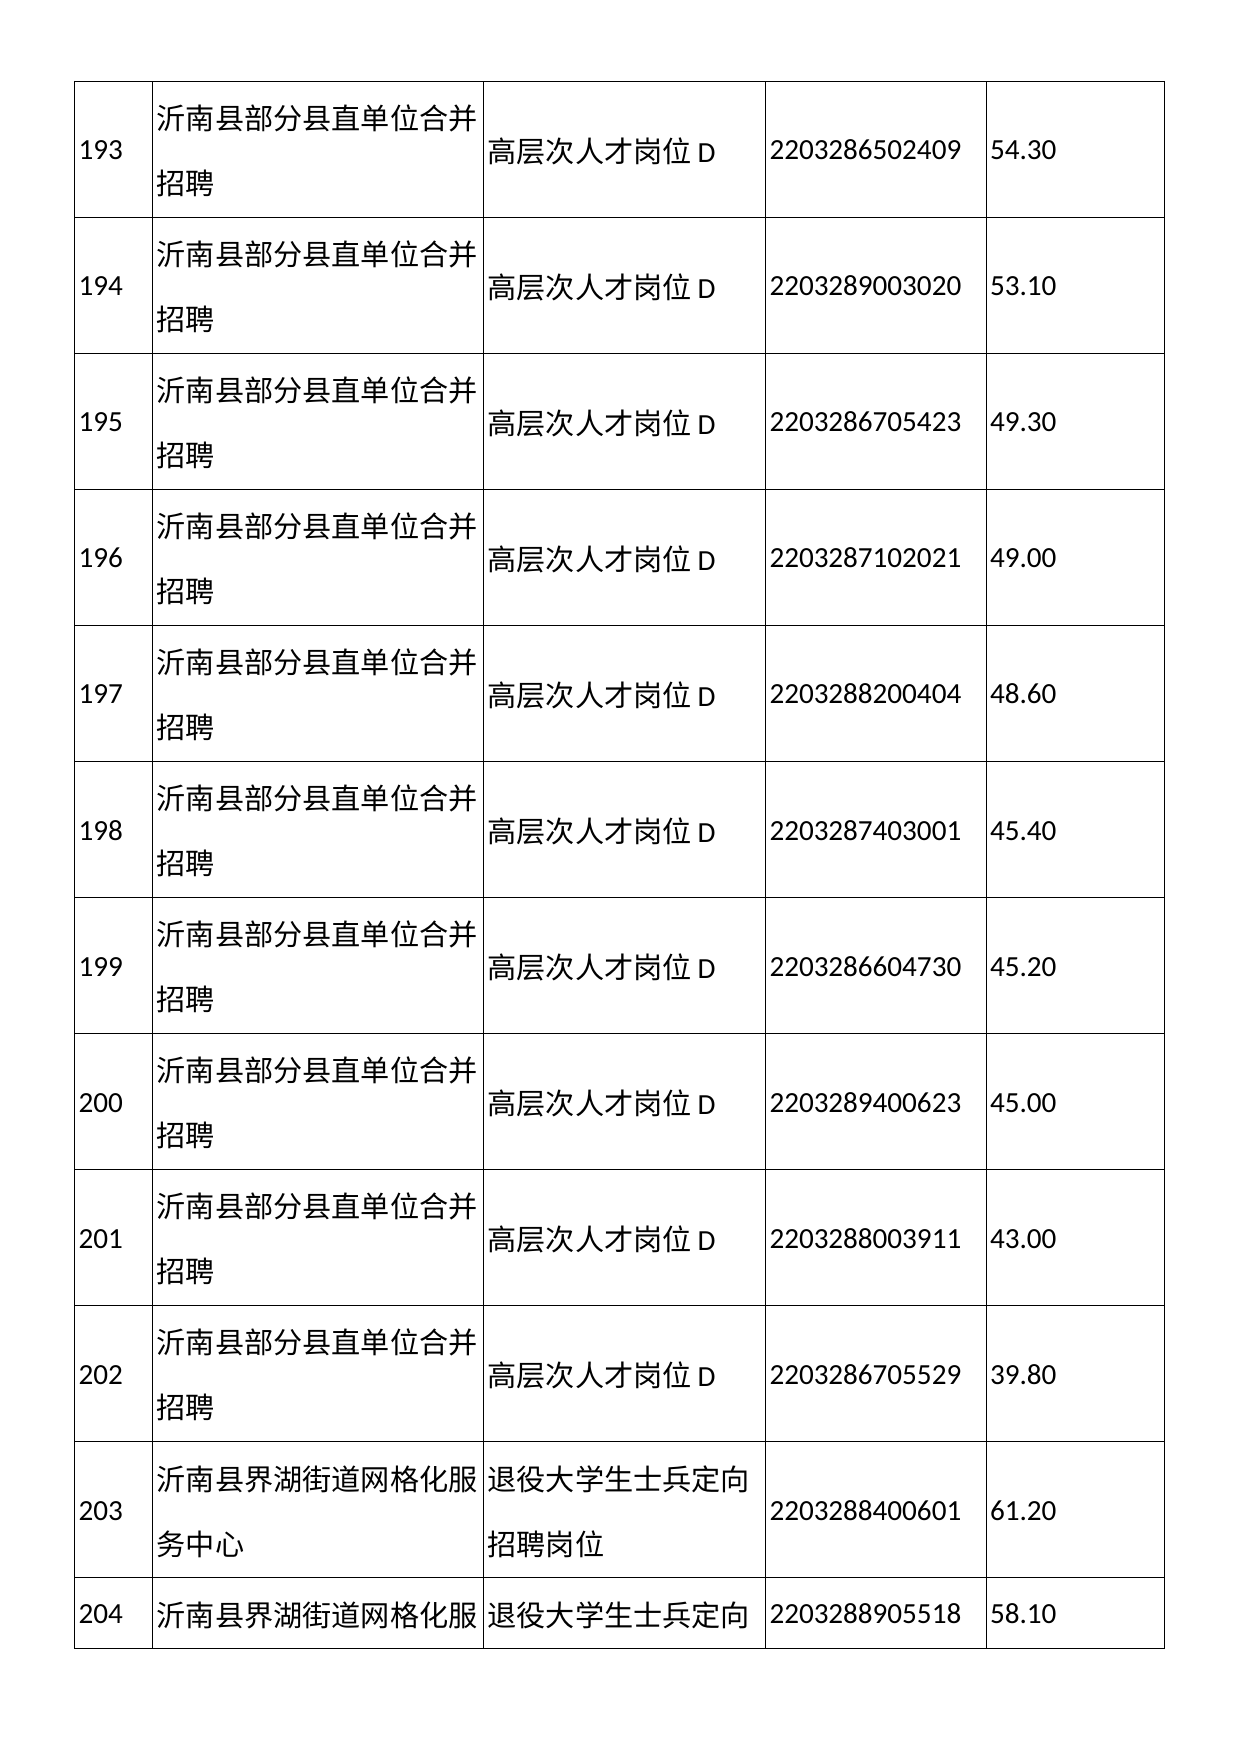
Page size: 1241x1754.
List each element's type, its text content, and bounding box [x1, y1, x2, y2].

table_cell 45.00 [987, 1034, 1164, 1169]
table_cell 沂南县部分县直单位合并招聘 [153, 354, 483, 489]
table_cell 沂南县部分县直单位合并招聘 [153, 218, 483, 353]
table_cell 沂南县部分县直单位合并招聘 [153, 898, 483, 1033]
table_cell 退役大学生士兵定向招聘岗位 [484, 1578, 765, 1648]
table_cell 2203288400601 [766, 1442, 986, 1577]
table_cell 2203286705529 [766, 1306, 986, 1441]
table_cell 43.00 [987, 1170, 1164, 1305]
table_cell 高层次人才岗位D [484, 218, 765, 353]
table_cell 高层次人才岗位D [484, 1034, 765, 1169]
table_cell 2203288003911 [766, 1170, 986, 1305]
table_cell 61.20 [987, 1442, 1164, 1577]
table_cell 197 [75, 626, 152, 761]
table_cell 201 [75, 1170, 152, 1305]
table_cell 沂南县部分县直单位合并招聘 [153, 490, 483, 625]
table_cell 2203289003020 [766, 218, 986, 353]
table_cell 沂南县部分县直单位合并招聘 [153, 1034, 483, 1169]
table_cell 53.10 [987, 218, 1164, 353]
table_cell 2203286705423 [766, 354, 986, 489]
table_cell 195 [75, 354, 152, 489]
table_cell 退役大学生士兵定向招聘岗位 [484, 1442, 765, 1577]
table_cell 沂南县界湖街道网格化服务中心 [153, 1578, 483, 1648]
table_cell 2203286604730 [766, 898, 986, 1033]
table_cell 高层次人才岗位D [484, 1306, 765, 1441]
table_cell 沂南县部分县直单位合并招聘 [153, 1170, 483, 1305]
table_cell 高层次人才岗位D [484, 82, 765, 217]
table_cell 2203289400623 [766, 1034, 986, 1169]
table_cell 49.30 [987, 354, 1164, 489]
table_cell 高层次人才岗位D [484, 762, 765, 897]
table_cell 203 [75, 1442, 152, 1577]
table_cell 49.00 [987, 490, 1164, 625]
table_cell 2203287102021 [766, 490, 986, 625]
table_cell 沂南县部分县直单位合并招聘 [153, 626, 483, 761]
table_cell 沂南县部分县直单位合并招聘 [153, 762, 483, 897]
table_cell 54.30 [987, 82, 1164, 217]
table_cell 58.10 [987, 1578, 1164, 1648]
table_cell 高层次人才岗位D [484, 354, 765, 489]
table_cell 48.60 [987, 626, 1164, 761]
table_cell 39.80 [987, 1306, 1164, 1441]
table_cell 45.40 [987, 762, 1164, 897]
table_cell 204 [75, 1578, 152, 1648]
table_cell 高层次人才岗位D [484, 490, 765, 625]
table_cell 196 [75, 490, 152, 625]
table_cell 高层次人才岗位D [484, 626, 765, 761]
table_cell 2203286502409 [766, 82, 986, 217]
table_cell 2203288200404 [766, 626, 986, 761]
table_cell 202 [75, 1306, 152, 1441]
table_cell 沂南县部分县直单位合并招聘 [153, 1306, 483, 1441]
table_cell 高层次人才岗位D [484, 898, 765, 1033]
table_cell 高层次人才岗位D [484, 1170, 765, 1305]
table_cell 193 [75, 82, 152, 217]
table_cell 45.20 [987, 898, 1164, 1033]
table_cell 2203287403001 [766, 762, 986, 897]
table_cell 200 [75, 1034, 152, 1169]
table_cell 199 [75, 898, 152, 1033]
table_cell 198 [75, 762, 152, 897]
table_cell 沂南县部分县直单位合并招聘 [153, 82, 483, 217]
table_cell 194 [75, 218, 152, 353]
table_cell 沂南县界湖街道网格化服务中心 [153, 1442, 483, 1577]
table_cell 2203288905518 [766, 1578, 986, 1648]
